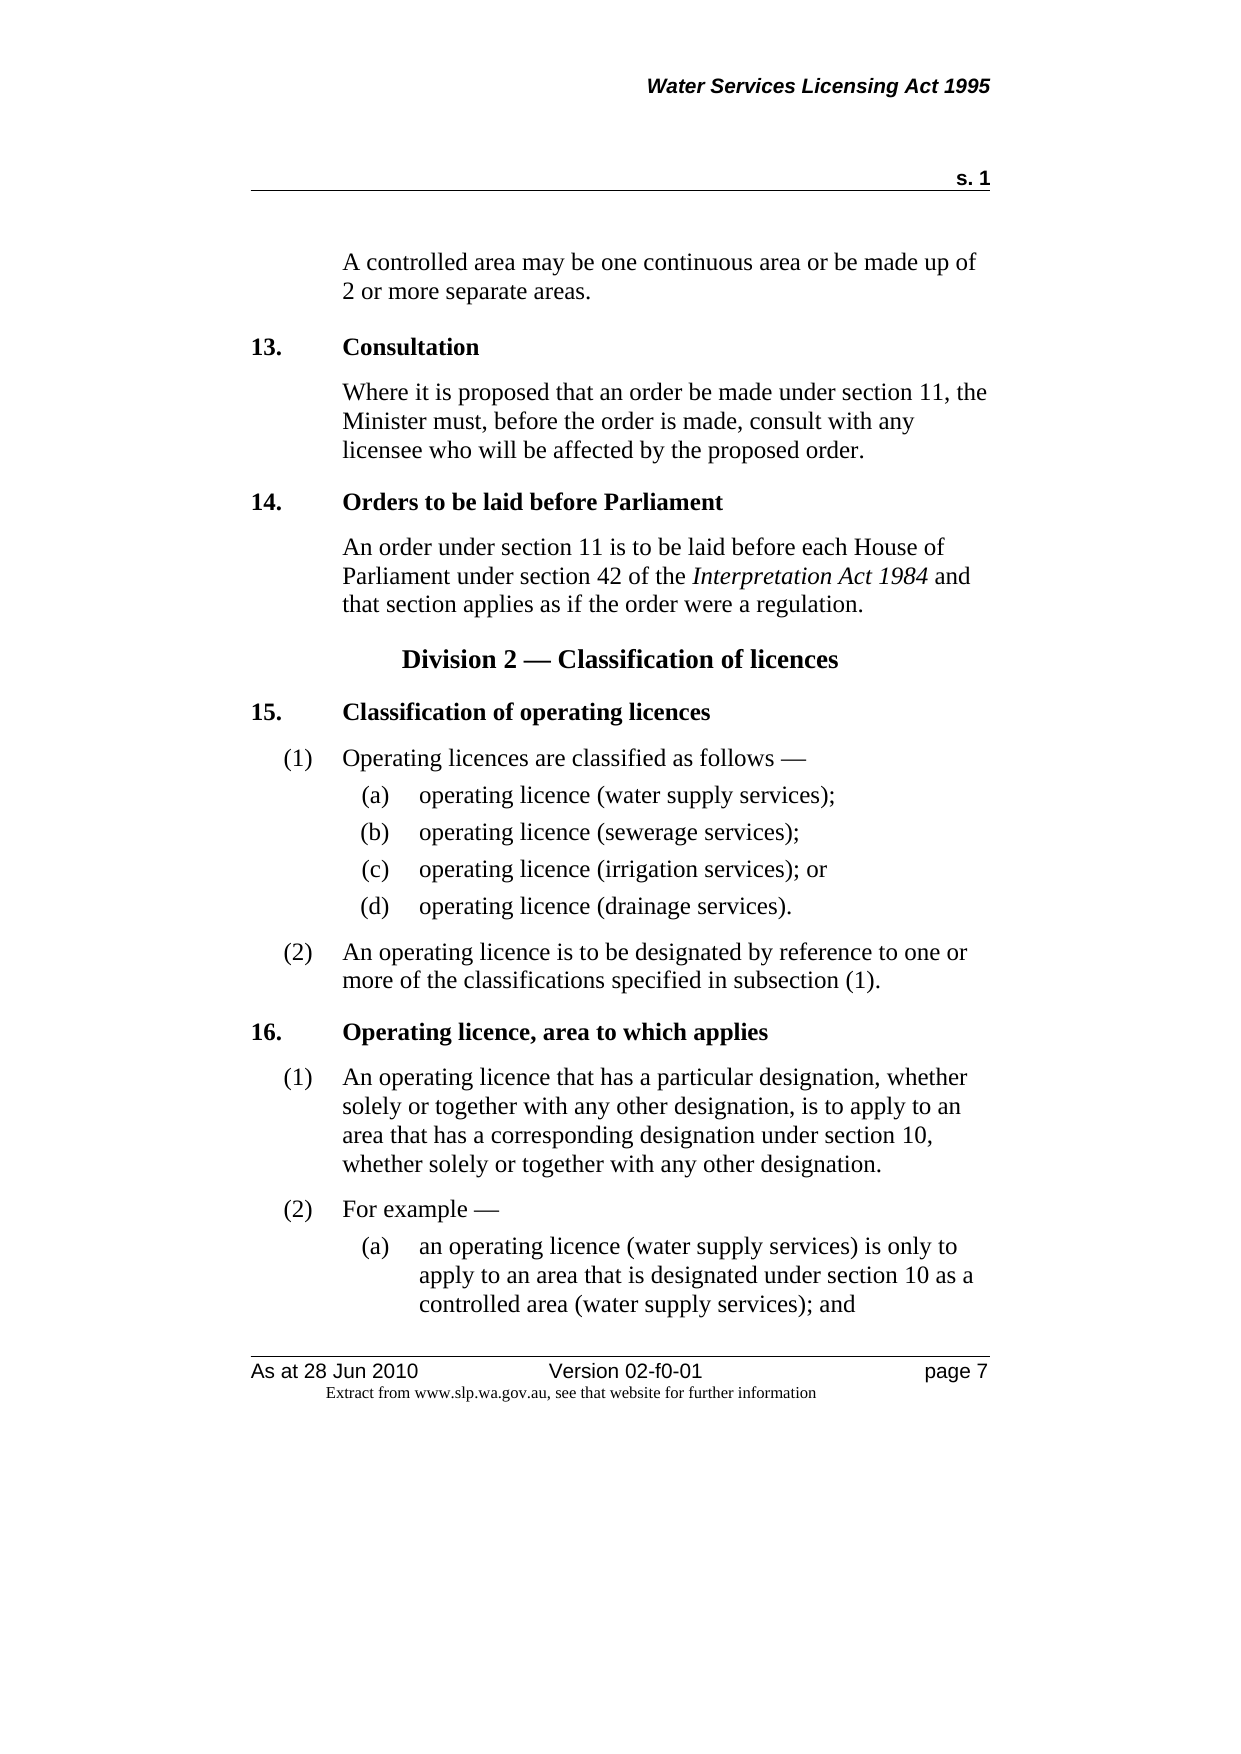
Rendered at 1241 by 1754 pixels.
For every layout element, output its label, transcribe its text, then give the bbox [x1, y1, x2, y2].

text (b) operating licence (sewerage services); [251, 817, 990, 846]
text (2) An operating licence is to be designated by reference to one or more of the classifications specified in subsection (1). [251, 937, 990, 994]
subtitle 16. Operating licence, area to which applies [251, 1017, 990, 1046]
subtitle Division 2 — Classification of licences [251, 643, 990, 674]
text Where it is proposed that an order be made under section 11, the Minister must, before the order is made, consult with any licensee who will be affected by the proposed order. [251, 377, 990, 464]
text (1) Operating licences are classified as follows — [251, 743, 990, 772]
text A controlled area may be one continuous area or be made up of 2 or more separate areas. [251, 247, 990, 305]
subtitle 13. Consultation [251, 332, 990, 361]
text (a) an operating licence (water supply services) is only to apply to an area that is designated under section 10 as a controlled area (water supply services); and [251, 1231, 990, 1317]
text (c) operating licence (irrigation services); or [251, 854, 990, 883]
subtitle 15. Classification of operating licences [251, 697, 990, 726]
text (2) For example — [251, 1194, 990, 1223]
subtitle 14. Orders to be laid before Parliament [251, 487, 990, 515]
text (a) operating licence (water supply services); [251, 780, 990, 809]
text An order under section 11 is to be laid before each House of Parliament under section 42 of the Interpretation Act 1984 and that section applies as if the order were a regulation. [251, 532, 990, 618]
text (d) operating licence (drainage services). [251, 891, 990, 920]
text (1) An operating licence that has a particular designation, whether solely or together with any other designation, is to apply to an area that has a corresponding designation under section 10, whether solely or together with any other designation. [251, 1062, 990, 1177]
